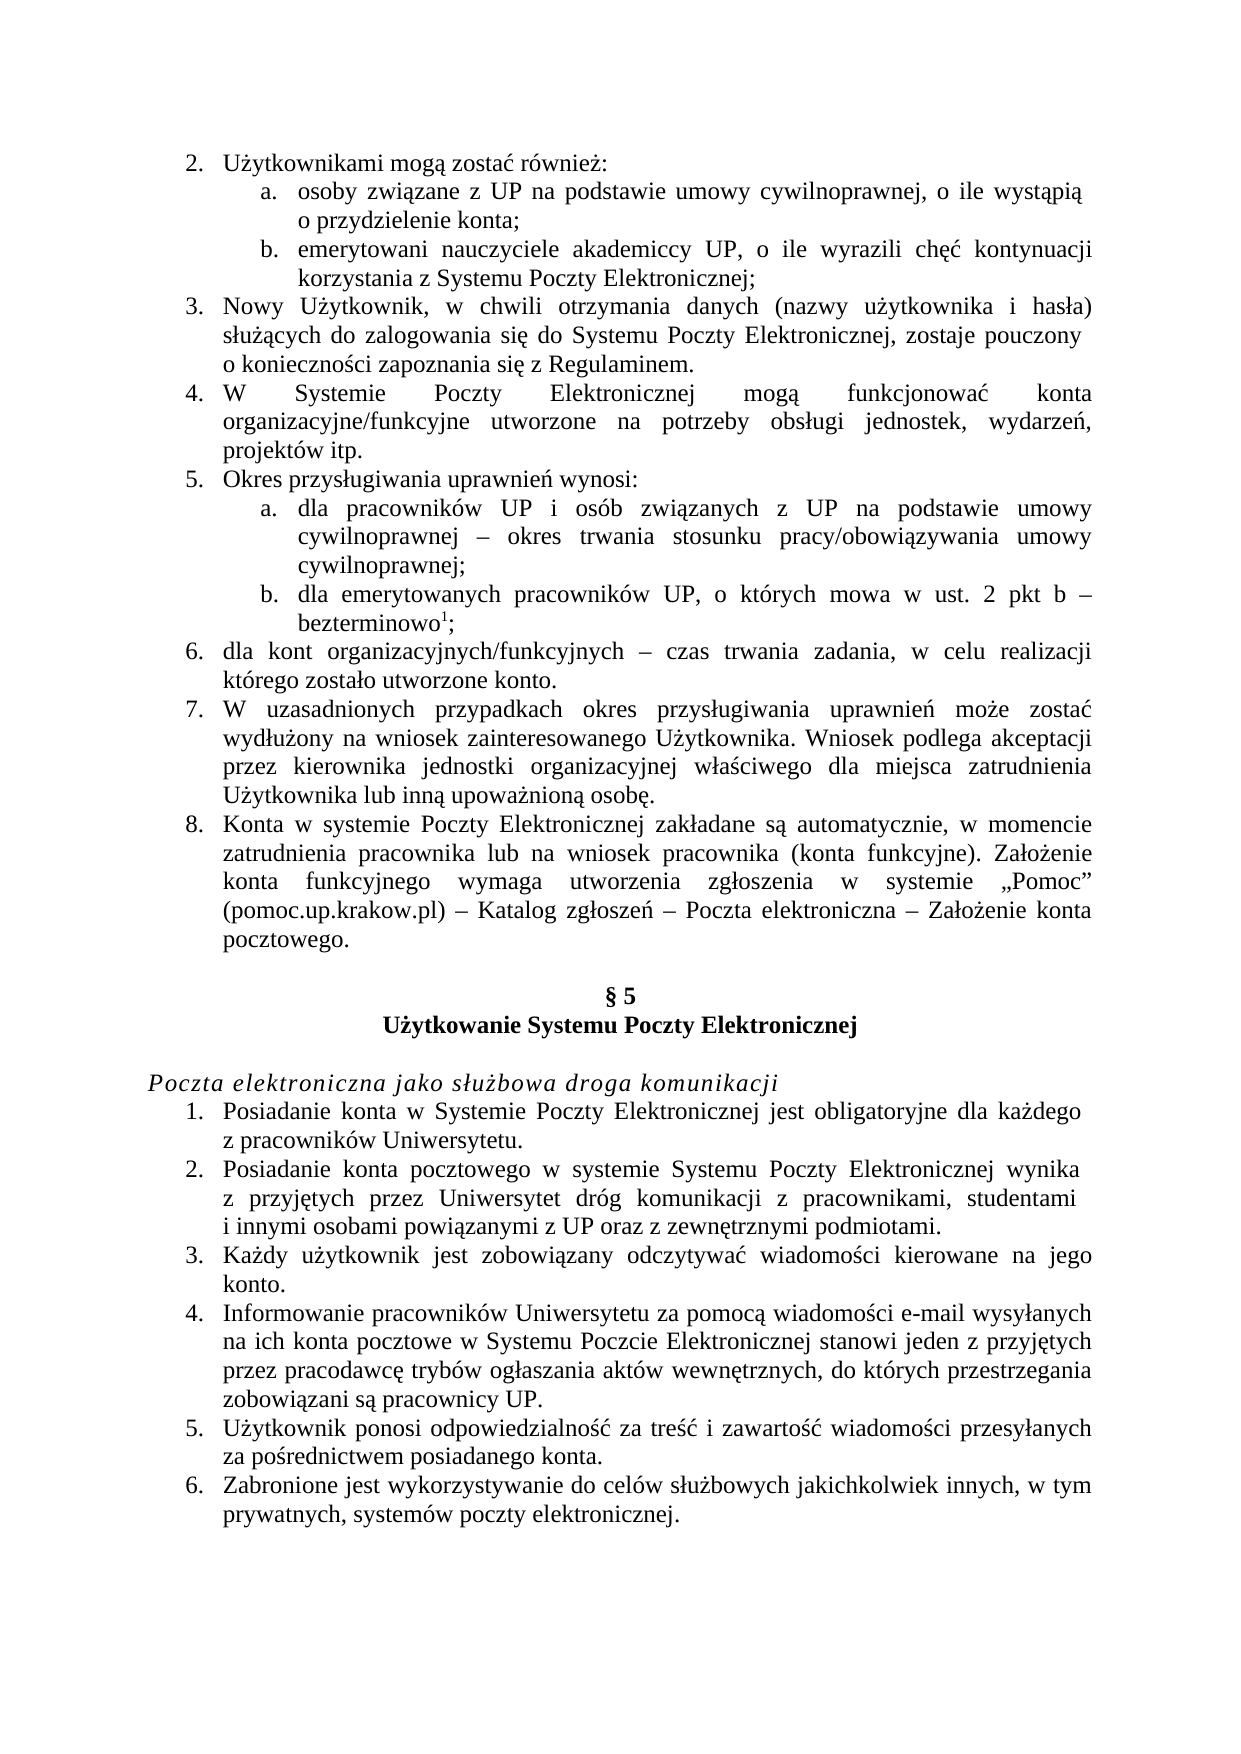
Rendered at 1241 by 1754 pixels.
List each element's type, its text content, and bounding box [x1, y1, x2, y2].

list Każdy użytkownik jest zobowiązany odczytywać wiadomości kierowane na jego konto. [185, 1240, 1093, 1298]
list Posiadanie konta w Systemie Poczty Elektronicznej jest obligatoryjne dla każdego z pracowników Uniwersytetu. [185, 1096, 1093, 1154]
subtitle Użytkowanie Systemu Poczty Elektronicznej [148, 1010, 1093, 1039]
list Użytkownikami mogą zostać również: [185, 148, 1093, 176]
list osoby związane z UP na podstawie umowy cywilnoprawnej, o ile wystąpią o przydzielenie konta; [260, 176, 1093, 234]
list dla pracowników UP i osób związanych z UP na podstawie umowy cywilnoprawnej – okres trwania stosunku pracy/obowiązywania umowy cywilnoprawnej; [260, 493, 1093, 579]
list Okres przysługiwania uprawnień wynosi: [185, 464, 1093, 493]
list Posiadanie konta pocztowego w systemie Systemu Poczty Elektronicznej wynika z przyjętych przez Uniwersytet dróg komunikacji z pracownikami, studentami i innymi osobami powiązanymi z UP oraz z zewnętrznymi podmiotami. [185, 1154, 1093, 1240]
list Informowanie pracowników Uniwersytetu za pomocą wiadomości e-mail wysyłanych na ich konta pocztowe w Systemu Poczcie Elektronicznej stanowi jeden z przyjętych przez pracodawcę trybów ogłaszania aktów wewnętrznych, do których przestrzegania zobowiązani są pracownicy UP. [185, 1298, 1093, 1413]
list Konta w systemie Poczty Elektronicznej zakładane są automatycznie, w momencie zatrudnienia pracownika lub na wniosek pracownika (konta funkcyjne). Założenie konta funkcyjnego wymaga utworzenia zgłoszenia w systemie „Pomoc” (pomoc.up.krakow.pl) – Katalog zgłoszeń – Poczta elektroniczna – Założenie konta pocztowego. [185, 809, 1093, 953]
list emerytowani nauczyciele akademiccy UP, o ile wyrazili chęć kontynuacji korzystania z Systemu Poczty Elektronicznej; [260, 234, 1093, 291]
list dla kont organizacyjnych/funkcyjnych – czas trwania zadania, w celu realizacji którego zostało utworzone konto. [185, 636, 1093, 694]
subtitle Poczta elektroniczna jako służbowa droga komunikacji [148, 1068, 1093, 1096]
list Zabronione jest wykorzystywanie do celów służbowych jakichkolwiek innych, w tym prywatnych, systemów poczty elektronicznej. [185, 1470, 1093, 1528]
list W uzasadnionych przypadkach okres przysługiwania uprawnień może zostać wydłużony na wniosek zainteresowanego Użytkownika. Wniosek podlega akceptacji przez kierownika jednostki organizacyjnej właściwego dla miejsca zatrudnienia Użytkownika lub inną upoważnioną osobę. [185, 694, 1093, 809]
list Użytkownik ponosi odpowiedzialność za treść i zawartość wiadomości przesyłanych za pośrednictwem posiadanego konta. [185, 1413, 1093, 1470]
list W Systemie Poczty Elektronicznej mogą funkcjonować konta organizacyjne/funkcyjne utworzone na potrzeby obsługi jednostek, wydarzeń, projektów itp. [185, 378, 1093, 464]
list Nowy Użytkownik, w chwili otrzymania danych (nazwy użytkownika i hasła) służących do zalogowania się do Systemu Poczty Elektronicznej, zostaje pouczony o konieczności zapoznania się z Regulaminem. [185, 291, 1093, 378]
list dla emerytowanych pracowników UP, o których mowa w ust. 2 pkt b – bezterminowo1; [260, 579, 1093, 636]
text § 5 [148, 981, 1093, 1010]
